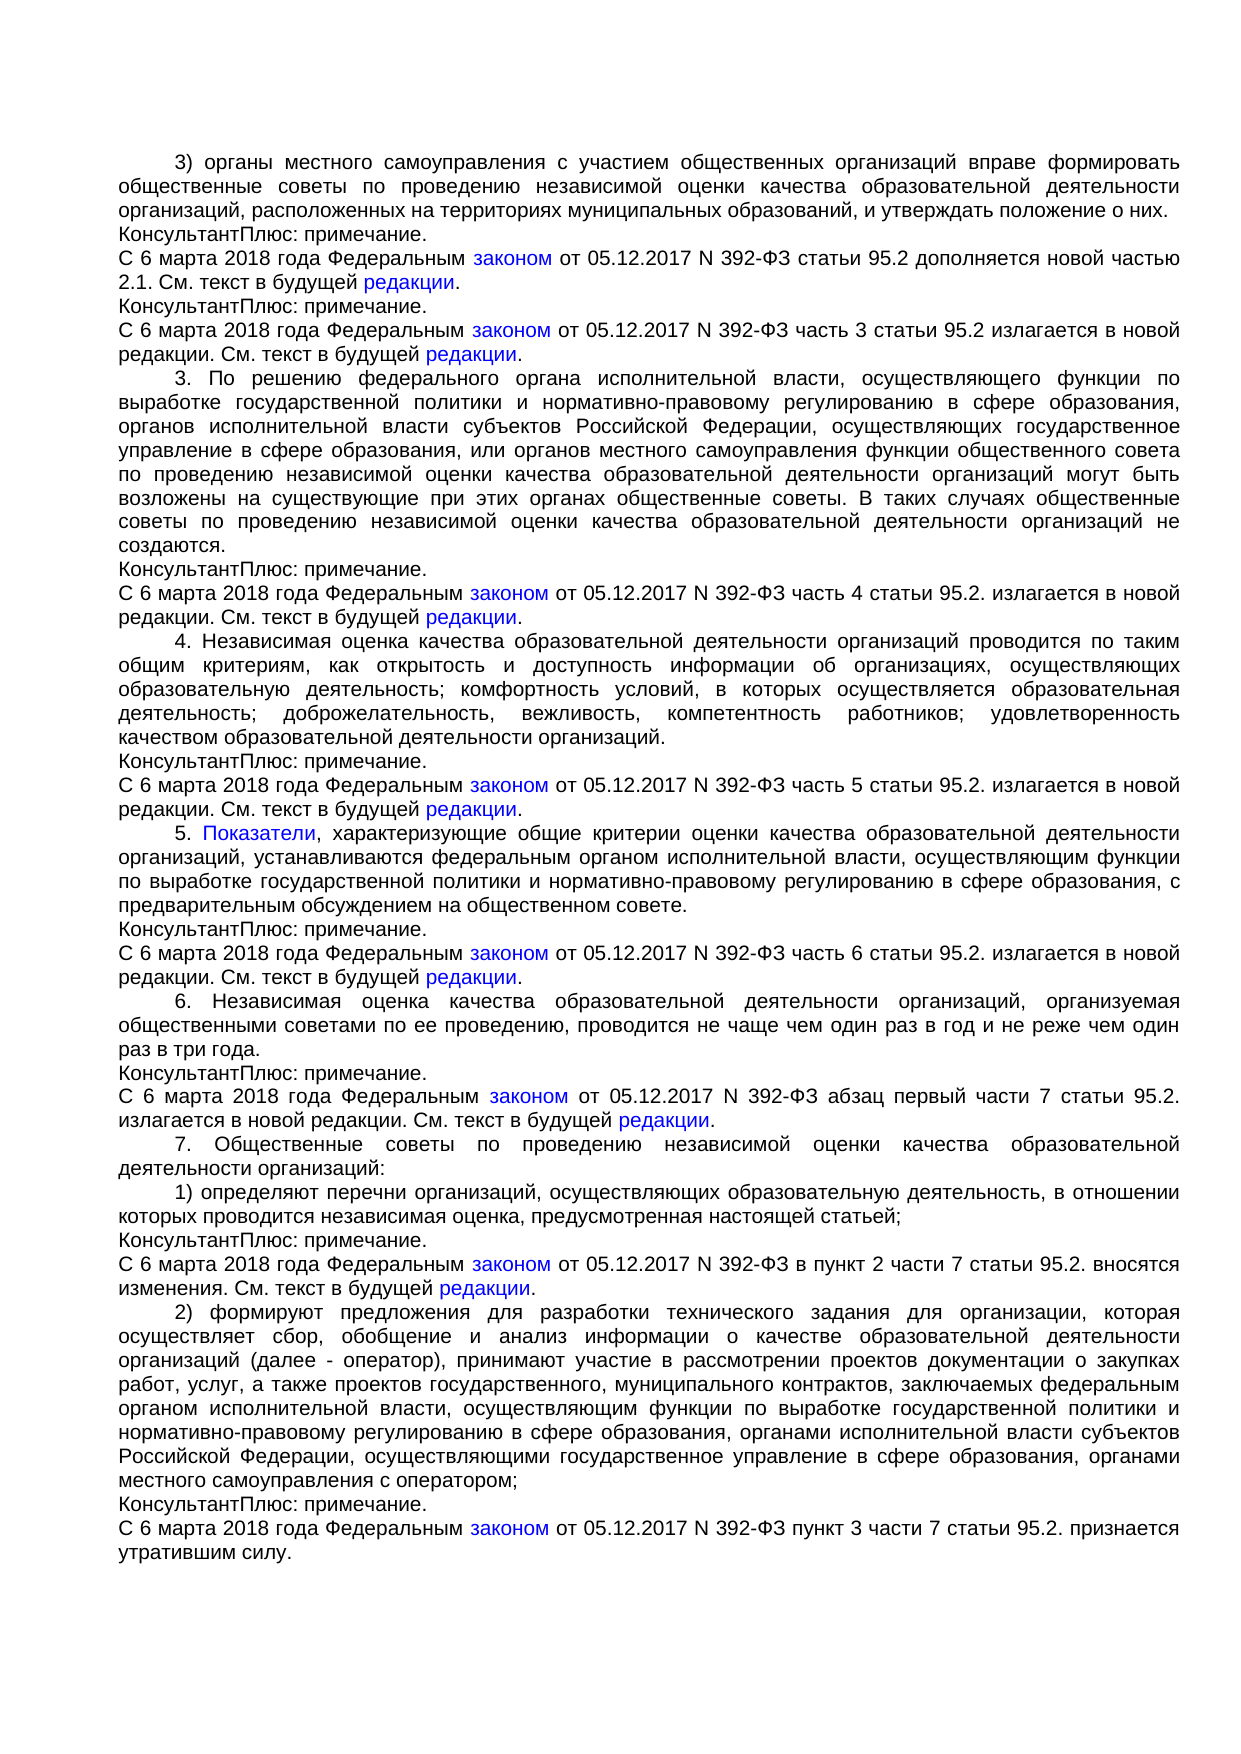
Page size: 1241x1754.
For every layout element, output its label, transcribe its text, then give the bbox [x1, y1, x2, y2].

text КонсультантПлюс: примечание. [118, 1228, 1181, 1252]
text С 6 марта 2018 года Федеральным законом от 05.12.2017 N 392-ФЗ статьи 95.2 дополняется новой частью 2.1. См. текст в будущей редакции. [118, 246, 1181, 294]
text КонсультантПлюс: примечание. [118, 1492, 1181, 1516]
text КонсультантПлюс: примечание. [118, 1060, 1181, 1084]
text КонсультантПлюс: примечание. [118, 294, 1181, 318]
text С 6 марта 2018 года Федеральным законом от 05.12.2017 N 392-ФЗ абзац первый части 7 статьи 95.2. излагается в новой редакции. См. текст в будущей редакции. [118, 1084, 1181, 1132]
text КонсультантПлюс: примечание. [118, 917, 1181, 941]
text С 6 марта 2018 года Федеральным законом от 05.12.2017 N 392-ФЗ часть 3 статьи 95.2 излагается в новой редакции. См. текст в будущей редакции. [118, 318, 1181, 366]
text 2) формируют предложения для разработки технического задания для организации, которая осуществляет сбор, обобщение и анализ информации о качестве образовательной деятельности организаций (далее - оператор), принимают участие в рассмотрении проектов документации о закупках работ, услуг, а также проектов государственного, муниципального контрактов, заключаемых федеральным органом исполнительной власти, осуществляющим функции по выработке государственной политики и нормативно-правовому регулированию в сфере образования, органами исполнительной власти субъектов Российской Федерации, осуществляющими государственное управление в сфере образования, органами местного самоуправления с оператором; [118, 1300, 1181, 1492]
text С 6 марта 2018 года Федеральным законом от 05.12.2017 N 392-ФЗ часть 4 статьи 95.2. излагается в новой редакции. См. текст в будущей редакции. [118, 581, 1181, 629]
text С 6 марта 2018 года Федеральным законом от 05.12.2017 N 392-ФЗ в пункт 2 части 7 статьи 95.2. вносятся изменения. См. текст в будущей редакции. [118, 1252, 1181, 1300]
text 7. Общественные советы по проведению независимой оценки качества образовательной деятельности организаций: [118, 1132, 1181, 1180]
text КонсультантПлюс: примечание. [118, 222, 1181, 246]
text 6. Независимая оценка качества образовательной деятельности организаций, организуемая общественными советами по ее проведению, проводится не чаще чем один раз в год и не реже чем один раз в три года. [118, 988, 1181, 1060]
text С 6 марта 2018 года Федеральным законом от 05.12.2017 N 392-ФЗ часть 6 статьи 95.2. излагается в новой редакции. См. текст в будущей редакции. [118, 941, 1181, 988]
text С 6 марта 2018 года Федеральным законом от 05.12.2017 N 392-ФЗ часть 5 статьи 95.2. излагается в новой редакции. См. текст в будущей редакции. [118, 773, 1181, 821]
text 5. Показатели, характеризующие общие критерии оценки качества образовательной деятельности организаций, устанавливаются федеральным органом исполнительной власти, осуществляющим функции по выработке государственной политики и нормативно-правовому регулированию в сфере образования, с предварительным обсуждением на общественном совете. [118, 821, 1181, 917]
text 1) определяют перечни организаций, осуществляющих образовательную деятельность, в отношении которых проводится независимая оценка, предусмотренная настоящей статьей; [118, 1180, 1181, 1228]
text КонсультантПлюс: примечание. [118, 557, 1181, 581]
text КонсультантПлюс: примечание. [118, 749, 1181, 773]
text 4. Независимая оценка качества образовательной деятельности организаций проводится по таким общим критериям, как открытость и доступность информации об организациях, осуществляющих образовательную деятельность; комфортность условий, в которых осуществляется образовательная деятельность; доброжелательность, вежливость, компетентность работников; удовлетворенность качеством образовательной деятельности организаций. [118, 629, 1181, 749]
text 3. По решению федерального органа исполнительной власти, осуществляющего функции по выработке государственной политики и нормативно-правовому регулированию в сфере образования, органов исполнительной власти субъектов Российской Федерации, осуществляющих государственное управление в сфере образования, или органов местного самоуправления функции общественного совета по проведению независимой оценки качества образовательной деятельности организаций могут быть возложены на существующие при этих органах общественные советы. В таких случаях общественные советы по проведению независимой оценки качества образовательной деятельности организаций не создаются. [118, 366, 1181, 557]
text С 6 марта 2018 года Федеральным законом от 05.12.2017 N 392-ФЗ пункт 3 части 7 статьи 95.2. признается утратившим силу. [118, 1516, 1181, 1563]
text 3) органы местного самоуправления с участием общественных организаций вправе формировать общественные советы по проведению независимой оценки качества образовательной деятельности организаций, расположенных на территориях муниципальных образований, и утверждать положение о них. [118, 150, 1181, 222]
